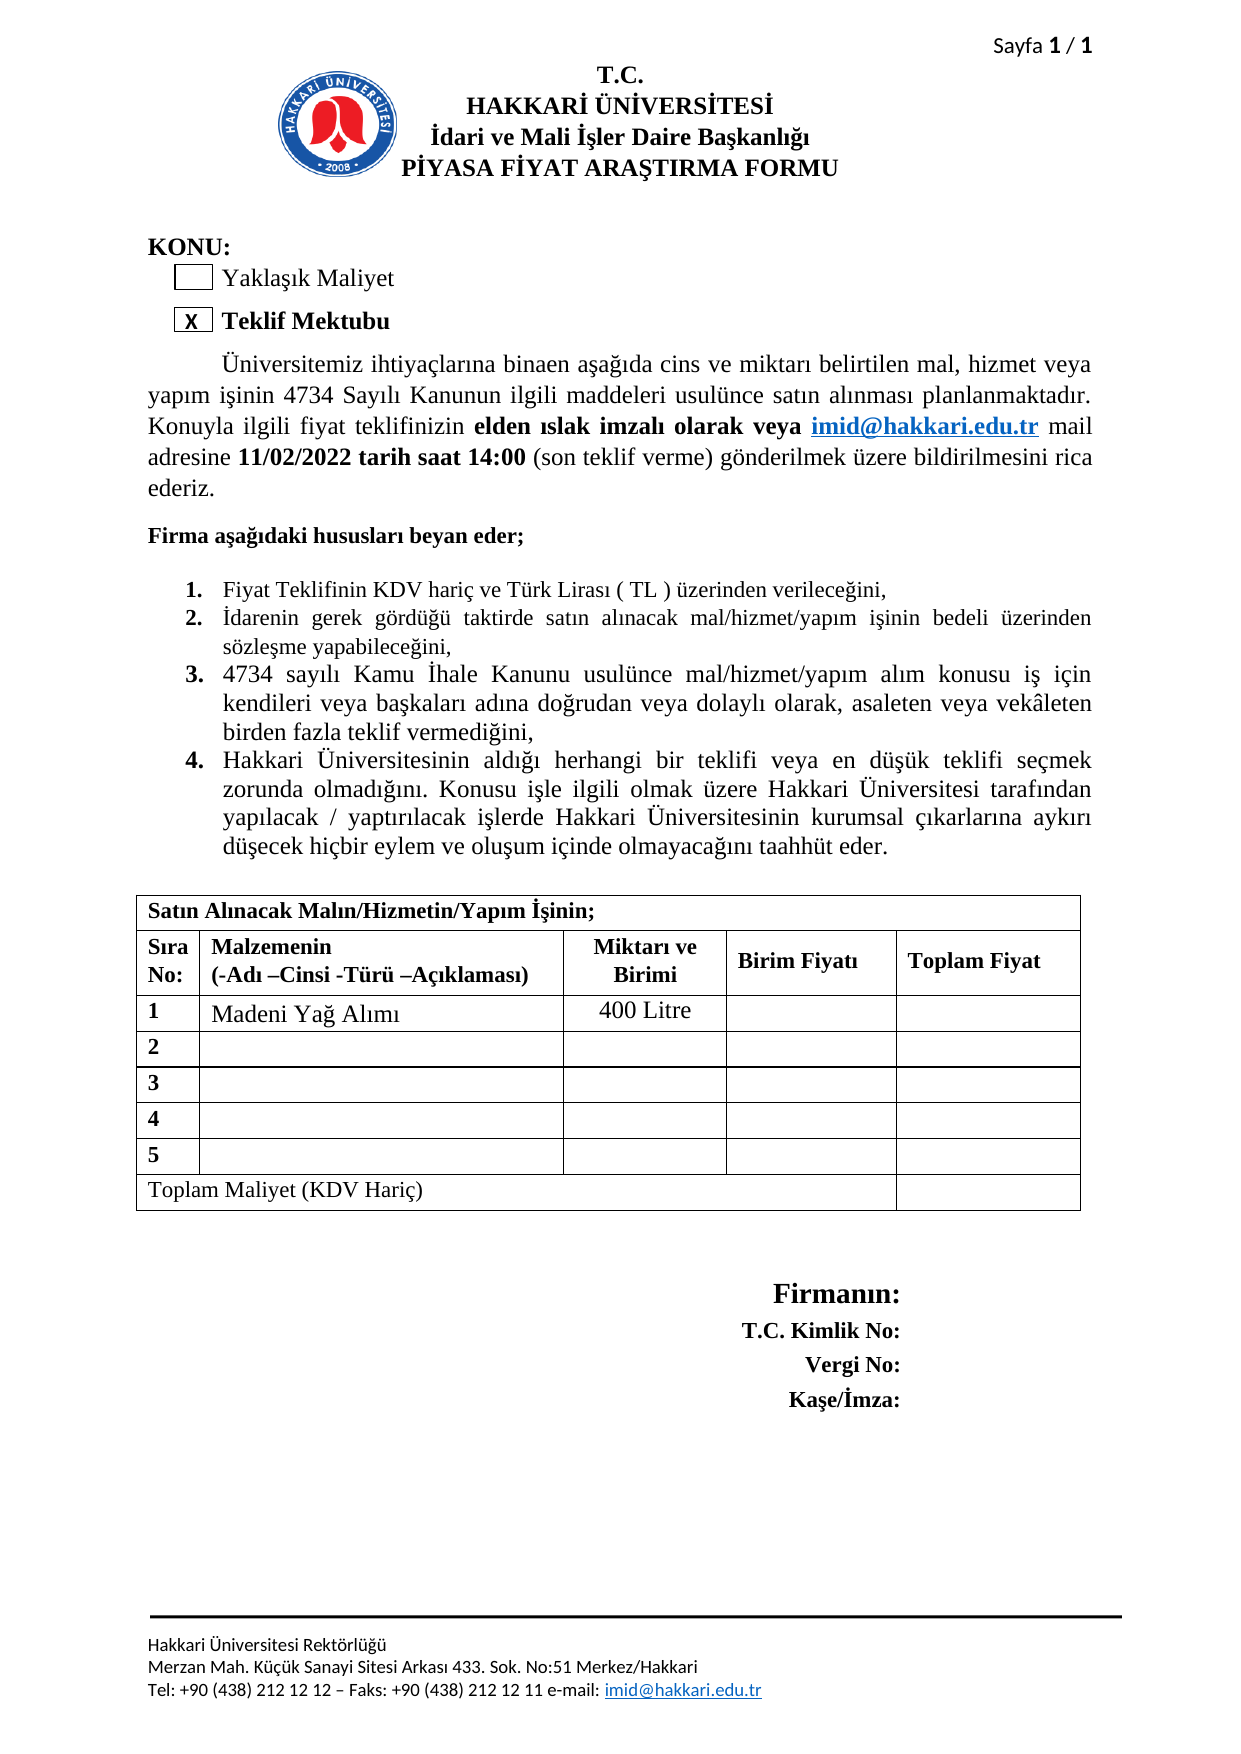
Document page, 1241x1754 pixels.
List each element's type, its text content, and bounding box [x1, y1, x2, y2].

table_cell [727, 996, 896, 1031]
table_cell [564, 1139, 726, 1174]
text Üniversitemiz ihtiyaçlarına binaen aşağıda cins ve miktarı belirtilen mal, hizmet veya yapım işinin 4734 Sayılı Kanunun ilgili maddeleri usulünce satın alınması planlanmaktadır. Konuyla ilgili fiyat teklifinizin elden ıslak imzalı olarak veya imid@hakkari.edu.tr mail adresine 11/02/2022 tarih saat 14:00 (son teklif verme) gönderilmek üzere bildirilmesini rica ederiz. [148, 349, 1093, 502]
table_cell [897, 1032, 1080, 1066]
table_header Satın Alınacak Malın/Hizmetin/Yapım İşinin; [137, 896, 1080, 930]
list 4734 sayılı Kamu İhale Kanunu usulünce mal/hizmet/yapım alım konusu iş için kendileri veya başkaları adına doğrudan veya dolaylı olarak, asaleten veya vekâleten birden fazla teklif vermediğini, [185, 660, 1093, 746]
table_cell [564, 1032, 726, 1066]
table_cell [897, 1068, 1080, 1102]
table_cell [564, 1068, 726, 1102]
table_cell 1 [137, 996, 199, 1031]
table_cell [200, 1139, 563, 1174]
text Firma aşağıdaki hususları beyan eder; [148, 521, 986, 549]
picture [278, 71, 397, 177]
list Hakkari Üniversitesinin aldığı herhangi bir teklifi veya en düşük teklifi seçmek zorunda olmadığını. Konusu işle ilgili olmak üzere Hakkari Üniversitesi tarafından yapılacak / yaptırılacak işlerde Hakkari Üniversitesinin kurumsal çıkarlarına aykırı düşecek hiçbir eylem ve oluşum içinde olmayacağını taahhüt eder. [185, 746, 1093, 860]
table_cell [897, 1103, 1080, 1138]
table_cell [727, 1032, 896, 1066]
table_cell [564, 1103, 726, 1138]
table_cell [727, 1068, 896, 1102]
table_cell Madeni Yağ Alımı [200, 996, 563, 1031]
table_cell Toplam Maliyet (KDV Hariç) [137, 1175, 896, 1210]
text Yaklaşık Maliyet [148, 263, 1093, 291]
table_cell 5 [137, 1139, 199, 1174]
text Teklif Mektubu [148, 306, 1093, 334]
table_cell [200, 1032, 563, 1066]
text Firmanın: [148, 1280, 901, 1309]
table_cell [727, 1103, 896, 1138]
table_cell 400 Litre [564, 996, 726, 1031]
table_cell Toplam Fiyat [897, 931, 1080, 995]
table_cell Birim Fiyatı [727, 931, 896, 995]
text Vergi No: [148, 1350, 901, 1378]
table_cell [200, 1068, 563, 1102]
table_cell Sıra No: [137, 931, 199, 995]
table_cell [727, 1139, 896, 1174]
table_cell [897, 1175, 1080, 1210]
table_cell 4 [137, 1103, 199, 1138]
list İdarenin gerek gördüğü taktirde satın alınacak mal/hizmet/yapım işinin bedeli üzerinden sözleşme yapabileceğini, [185, 603, 1093, 660]
table_cell 3 [137, 1068, 199, 1102]
table_cell 2 [137, 1032, 199, 1066]
table_cell [897, 996, 1080, 1031]
text Kaşe/İmza: [148, 1385, 901, 1413]
table_cell Malzemenin (-Adı –Cinsi -Türü –Açıklaması) [200, 931, 563, 995]
table_cell [200, 1103, 563, 1138]
table_cell Miktarı ve Birimi [564, 931, 726, 995]
table_cell [897, 1139, 1080, 1174]
text T.C. Kimlik No: [148, 1315, 901, 1344]
list Fiyat Teklifinin KDV hariç ve Türk Lirası ( TL ) üzerinden verileceğini, [185, 574, 1093, 603]
text KONU: [148, 232, 1093, 260]
